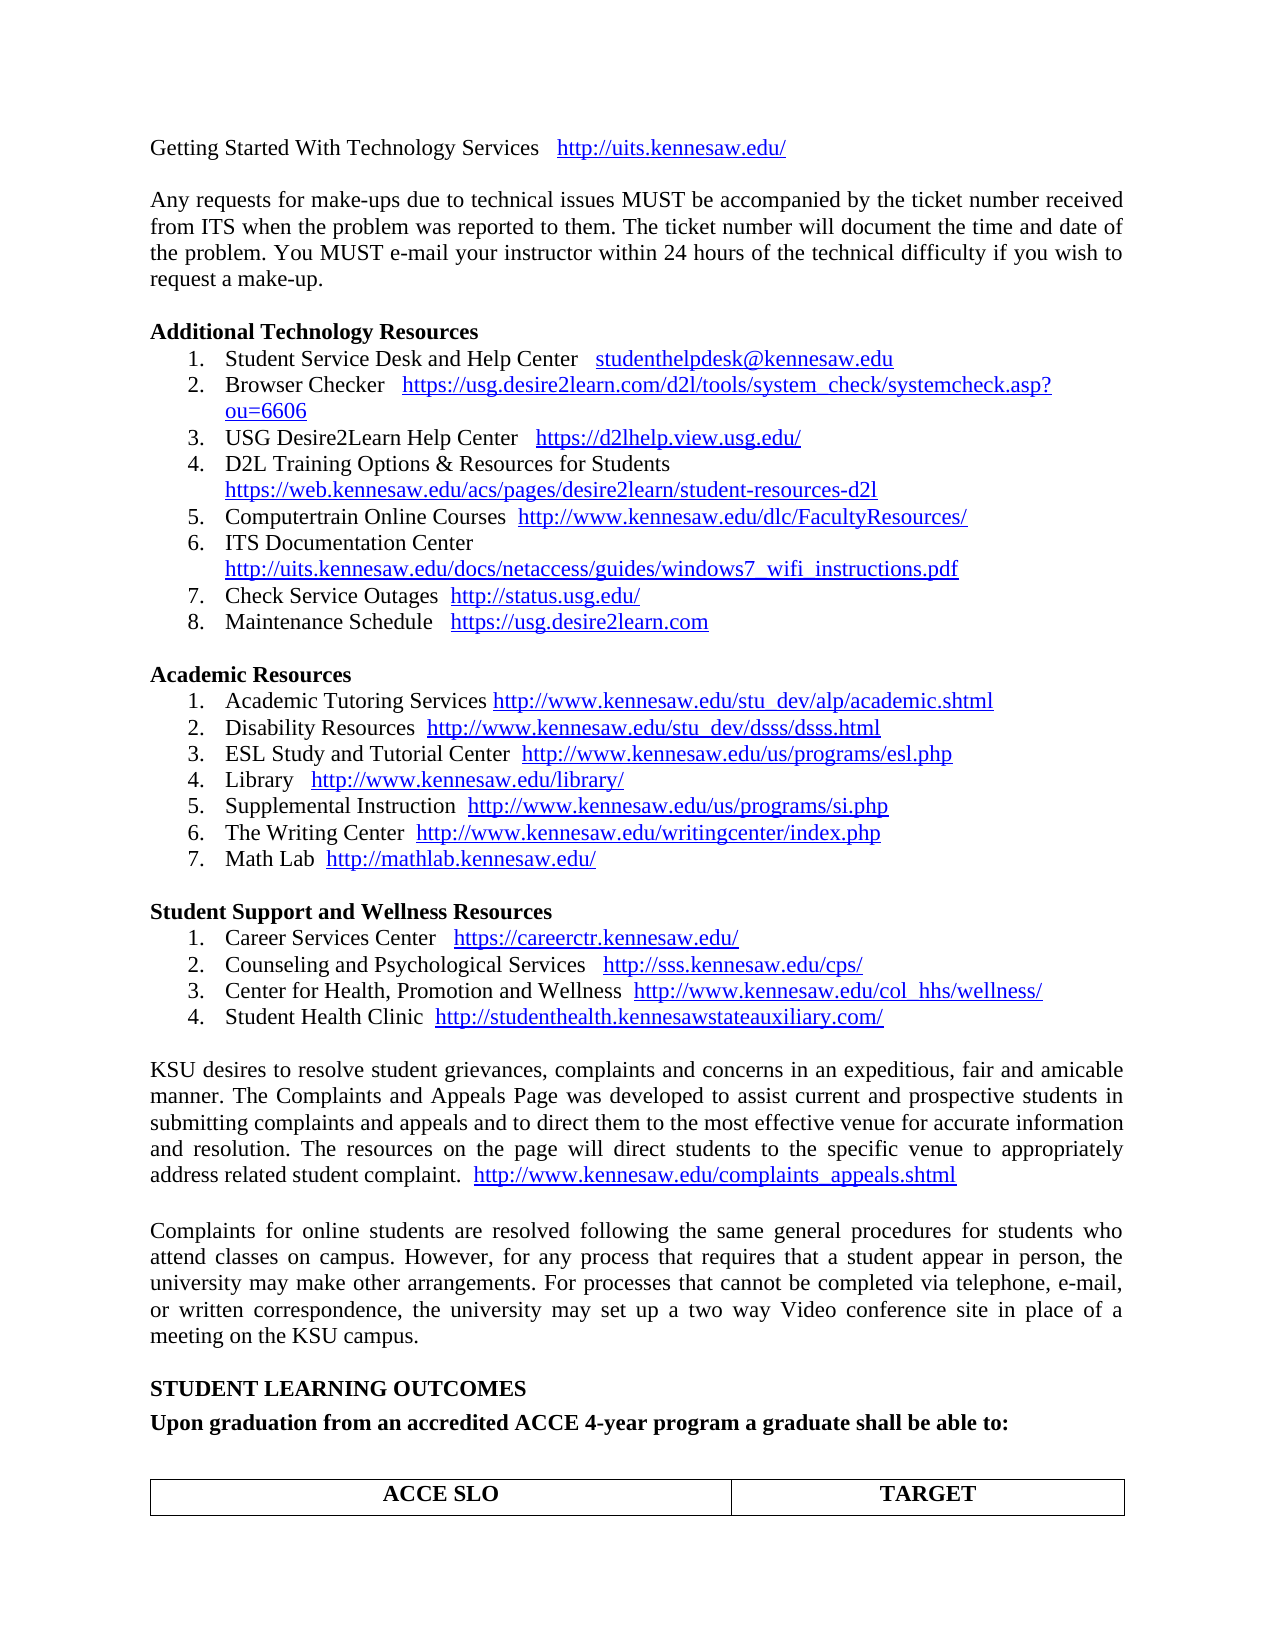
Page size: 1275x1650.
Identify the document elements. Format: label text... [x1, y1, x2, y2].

text Upon graduation from an accredited ACCE 4-year program a graduate shall be able to: [150, 1409, 1125, 1436]
text STUDENT LEARNING OUTCOMES [150, 1375, 1125, 1401]
list The Writing Center http://www.kennesaw.edu/writingcenter/index.php [187, 819, 1125, 845]
list Student Health Clinic http://studenthealth.kennesawstateauxiliary.com/ [187, 1003, 1125, 1030]
list Check Service Outages http://status.usg.edu/ [187, 582, 1125, 608]
list USG Desire2Learn Help Center https://d2lhelp.view.usg.edu/ [187, 424, 1125, 450]
text Student Support and Wellness Resources [150, 898, 1125, 924]
text Getting Started With Technology Services http://uits.kennesaw.edu/ [150, 134, 1125, 160]
list Library http://www.kennesaw.edu/library/ [187, 766, 1125, 793]
text KSU desires to resolve student grievances, complaints and concerns in an expeditious, fair and amicable manner. The Complaints and Appeals Page was developed to assist current and prospective students in submitting complaints and appeals and to direct them to the most effective venue for accurate information and resolution. The resources on the page will direct students to the specific venue to appropriately address related student complaint. http://www.kennesaw.edu/complaints_appeals.shtml [150, 1056, 1125, 1188]
list Academic Tutoring Services http://www.kennesaw.edu/stu_dev/alp/academic.shtml [187, 687, 1125, 713]
list Browser Checker https://usg.desire2learn.com/d2l/tools/system_check/systemcheck.asp?ou=6606 [187, 371, 1125, 424]
list Maintenance Schedule https://usg.desire2learn.com [187, 608, 1125, 634]
list Math Lab http://mathlab.kennesaw.edu/ [187, 845, 1125, 872]
text Academic Resources [150, 661, 1125, 687]
list Center for Health, Promotion and Wellness http://www.kennesaw.edu/col_hhs/wellness/ [187, 977, 1125, 1003]
list ESL Study and Tutorial Center http://www.kennesaw.edu/us/programs/esl.php [187, 740, 1125, 766]
list Supplemental Instruction http://www.kennesaw.edu/us/programs/si.php [187, 793, 1125, 819]
list Student Service Desk and Help Center studenthelpdesk@kennesaw.edu [187, 344, 1125, 371]
list Counseling and Psychological Services http://sss.kennesaw.edu/cps/ [187, 951, 1125, 977]
list Computertrain Online Courses http://www.kennesaw.edu/dlc/FacultyResources/ [187, 503, 1125, 529]
list ITS Documentation Center http://uits.kennesaw.edu/docs/netaccess/guides/windows7_wifi_instructions.pdf [187, 529, 1125, 582]
list Disability Resources http://www.kennesaw.edu/stu_dev/dsss/dsss.html [187, 713, 1125, 740]
table_header ACCE SLO [151, 1480, 731, 1514]
table_header TARGET [732, 1480, 1124, 1514]
text Additional Technology Resources [150, 318, 1125, 344]
list Career Services Center https://careerctr.kennesaw.edu/ [187, 924, 1125, 951]
list D2L Training Options & Resources for Students https://web.kennesaw.edu/acs/pages/desire2learn/student-resources-d2l [187, 450, 1125, 503]
text Any requests for make-ups due to technical issues MUST be accompanied by the ticket number received from ITS when the problem was reported to them. The ticket number will document the time and date of the problem. You MUST e-mail your instructor within 24 hours of the technical difficulty if you wish to request a make-up. [150, 186, 1125, 292]
text Complaints for online students are resolved following the same general procedures for students who attend classes on campus. However, for any process that requires that a student appear in person, the university may make other arrangements. For processes that cannot be completed via telephone, e-mail, or written correspondence, the university may set up a two way Video conference site in place of a meeting on the KSU campus. [150, 1217, 1125, 1348]
